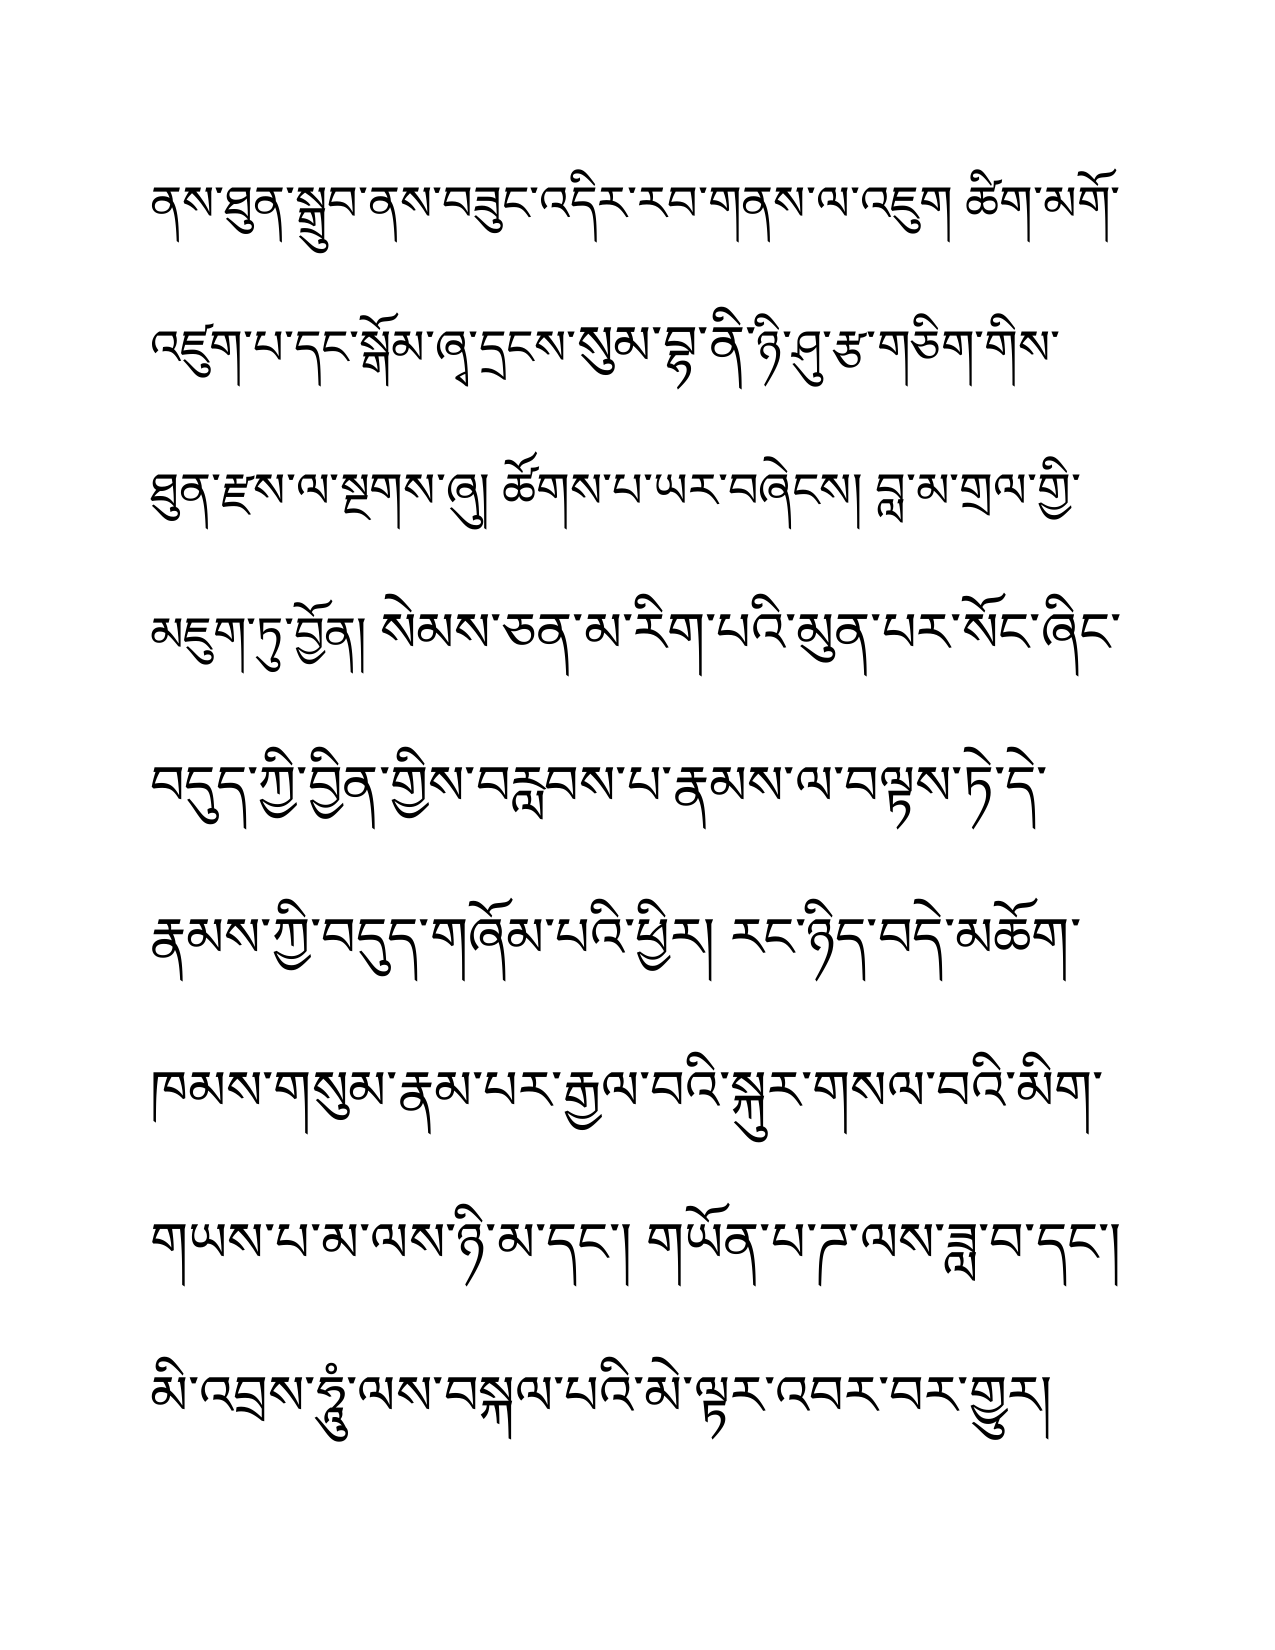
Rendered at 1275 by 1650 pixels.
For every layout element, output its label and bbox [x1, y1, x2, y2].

text [150, 150, 1125, 1487]
